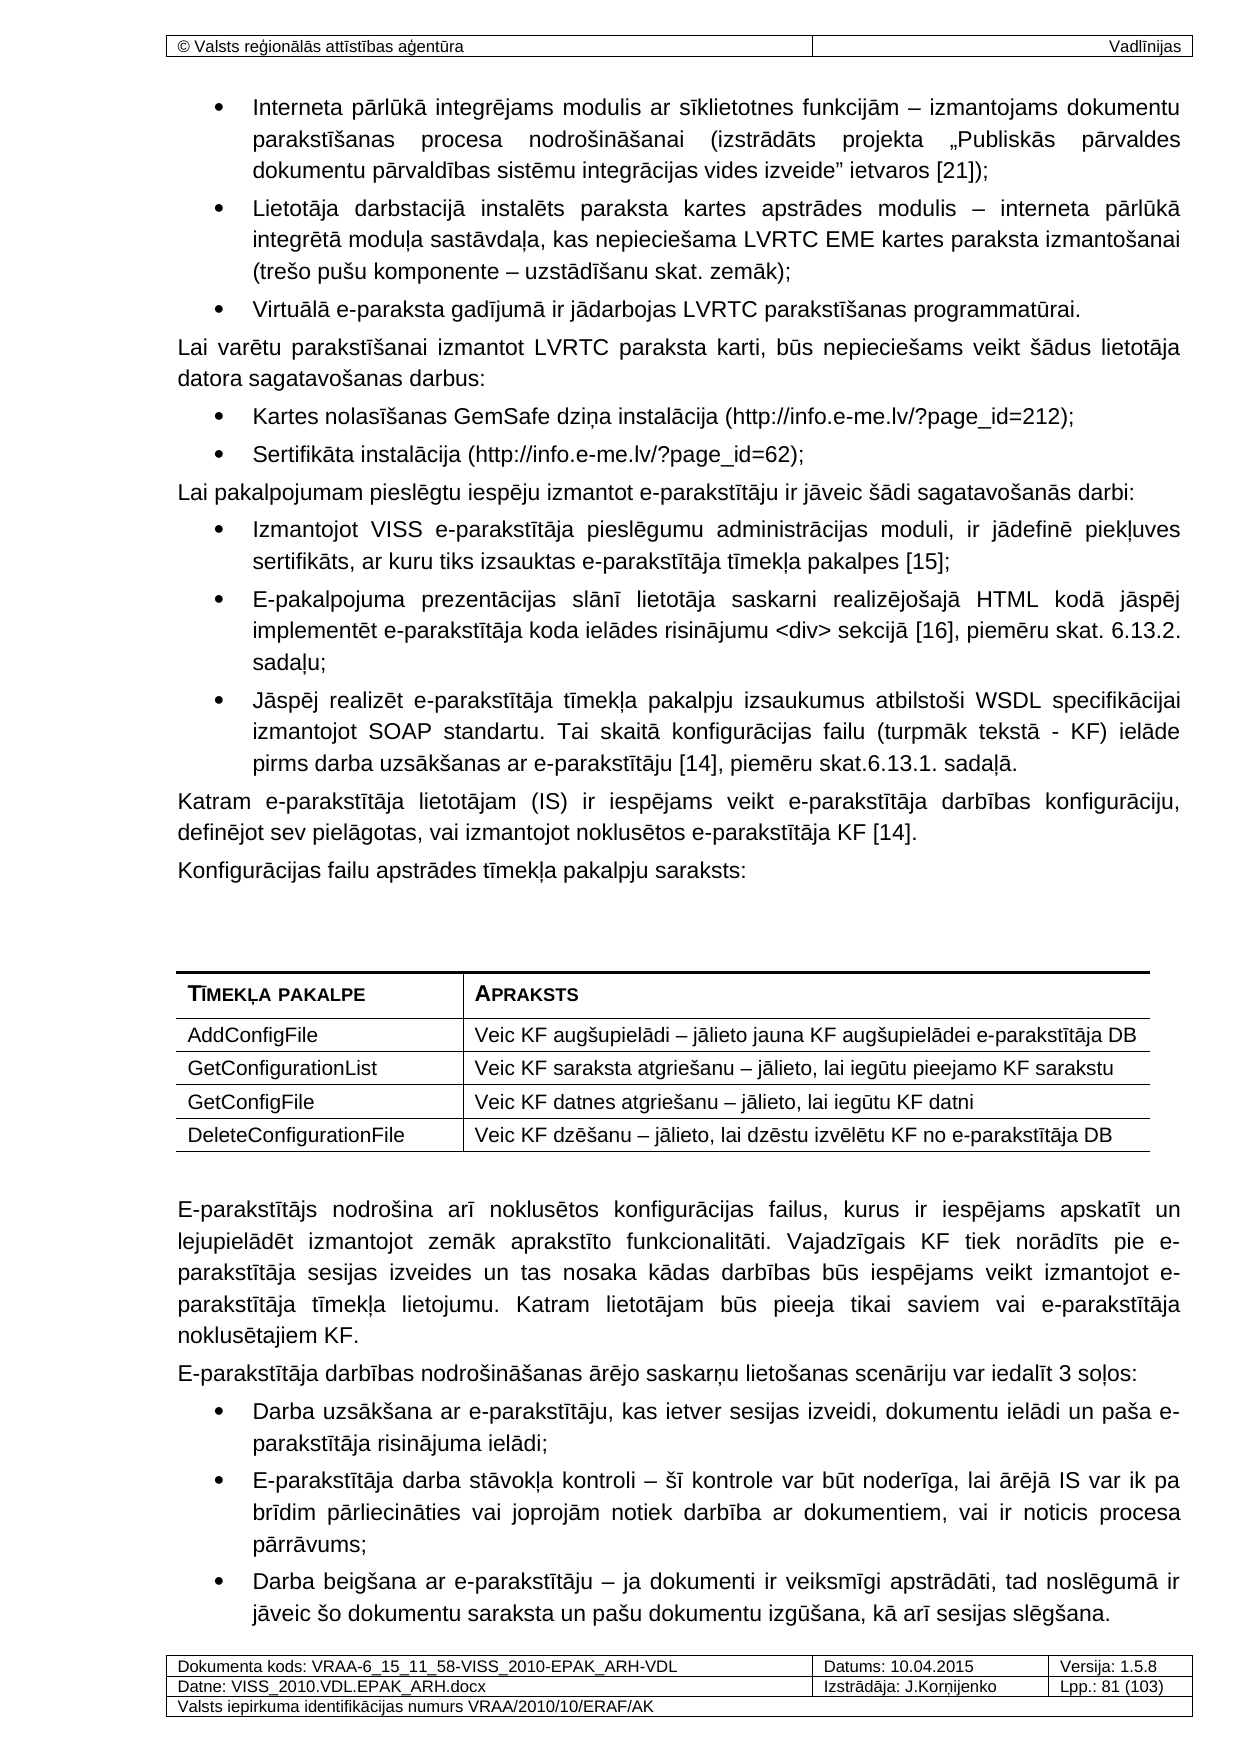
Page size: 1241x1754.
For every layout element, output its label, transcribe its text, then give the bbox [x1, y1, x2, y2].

list Darba beigšana ar e-parakstītāju – ja dokumenti ir veiksmīgi apstrādāti, tad noslēgumā ir jāveic šo dokumentu saraksta un pašu dokumentu izgūšana, kā arī sesijas slēgšana. [215, 1568, 1181, 1626]
table_cell Veic KF augšupielādi – jālieto jauna KF augšupielādei e-parakstītāja DB [464, 1019, 1150, 1051]
list Virtuālā e-paraksta gadījumā ir jādarbojas LVRTC parakstīšanas programmatūrai. [215, 296, 1181, 322]
table_cell GetConfigurationList [176, 1052, 463, 1084]
table_cell Veic KF saraksta atgriešanu – jālieto, lai iegūtu pieejamo KF sarakstu [464, 1052, 1150, 1084]
text E-parakstītāja darbības nodrošināšanas ārējo saskarņu lietošanas scenāriju var iedalīt 3 soļos: [177, 1360, 1181, 1387]
table_cell Veic KF datnes atgriešanu – jālieto, lai iegūtu KF datni [464, 1085, 1150, 1118]
list Darba uzsākšana ar e-parakstītāju, kas ietver sesijas izveidi, dokumentu ielādi un paša e-parakstītāja risinājuma ielādi; [215, 1398, 1181, 1456]
table_cell Veic KF dzēšanu – jālieto, lai dzēstu izvēlētu KF no e-parakstītāja DB [464, 1119, 1150, 1151]
table_header Tīmekļa pakalpe [176, 974, 463, 1018]
text E-parakstītājs nodrošina arī noklusētos konfigurācijas failus, kurus ir iespējams apskatīt un lejupielādēt izmantojot zemāk aprakstīto funkcionalitāti. Vajadzīgais KF tiek norādīts pie e-parakstītāja sesijas izveides un tas nosaka kādas darbības būs iespējams veikt izmantojot e-parakstītāja tīmekļa lietojumu. Katram lietotājam būs pieeja tikai saviem vai e-parakstītāja noklusētajiem KF. [177, 1196, 1181, 1349]
list Sertifikāta instalācija (http://info.e-me.lv/?page_id=62); [215, 441, 1181, 467]
list Lietotāja darbstacijā instalēts paraksta kartes apstrādes modulis – interneta pārlūkā integrētā moduļa sastāvdaļa, kas nepieciešama LVRTC EME kartes paraksta izmantošanai (trešo pušu komponente – uzstādīšanu skat. zemāk); [215, 195, 1181, 284]
list Interneta pārlūkā integrējams modulis ar sīklietotnes funkcijām – izmantojams dokumentu parakstīšanas procesa nodrošināšanai (izstrādāts projekta „Publiskās pārvaldes dokumentu pārvaldības sistēmu integrācijas vides izveide” ietvaros [21]); [215, 94, 1181, 183]
text Konfigurācijas failu apstrādes tīmekļa pakalpju saraksts: [177, 857, 1181, 883]
list E-parakstītāja darba stāvokļa kontroli – šī kontrole var būt noderīga, lai ārējā IS var ik pa brīdim pārliecināties vai joprojām notiek darbība ar dokumentiem, vai ir noticis procesa pārrāvums; [215, 1467, 1181, 1557]
list Kartes nolasīšanas GemSafe dziņa instalācija (http://info.e-me.lv/?page_id=212); [215, 403, 1181, 429]
text Katram e-parakstītāja lietotājam (IS) ir iespējams veikt e-parakstītāja darbības konfigurāciju, definējot sev pielāgotas, vai izmantojot noklusētos e-parakstītāja KF [14]. [177, 788, 1181, 846]
list Izmantojot VISS e-parakstītāja pieslēgumu administrācijas moduli, ir jādefinē piekļuves sertifikāts, ar kuru tiks izsauktas e-parakstītāja tīmekļa pakalpes [15]; [215, 516, 1181, 574]
table_header Apraksts [464, 974, 1150, 1018]
text Lai pakalpojumam pieslēgtu iespēju izmantot e-parakstītāju ir jāveic šādi sagatavošanās darbi: [177, 479, 1181, 505]
table_cell AddConfigFile [176, 1019, 463, 1051]
list Jāspēj realizēt e-parakstītāja tīmekļa pakalpju izsaukumus atbilstoši WSDL specifikācijai izmantojot SOAP standartu. Tai skaitā konfigurācijas failu (turpmāk tekstā - KF) ielāde pirms darba uzsākšanas ar e-parakstītāju [14], piemēru skat.6.13.1. sadaļā. [215, 687, 1181, 776]
table_cell GetConfigFile [176, 1085, 463, 1118]
text Lai varētu parakstīšanai izmantot LVRTC paraksta karti, būs nepieciešams veikt šādus lietotāja datora sagatavošanas darbus: [177, 334, 1181, 392]
list E-pakalpojuma prezentācijas slānī lietotāja saskarni realizējošajā HTML kodā jāspēj implementēt e-parakstītāja koda ielādes risinājumu <div> sekcijā [16], piemēru skat. 6.13.2. sadaļu; [215, 586, 1181, 675]
table_cell DeleteConfigurationFile [176, 1119, 463, 1151]
